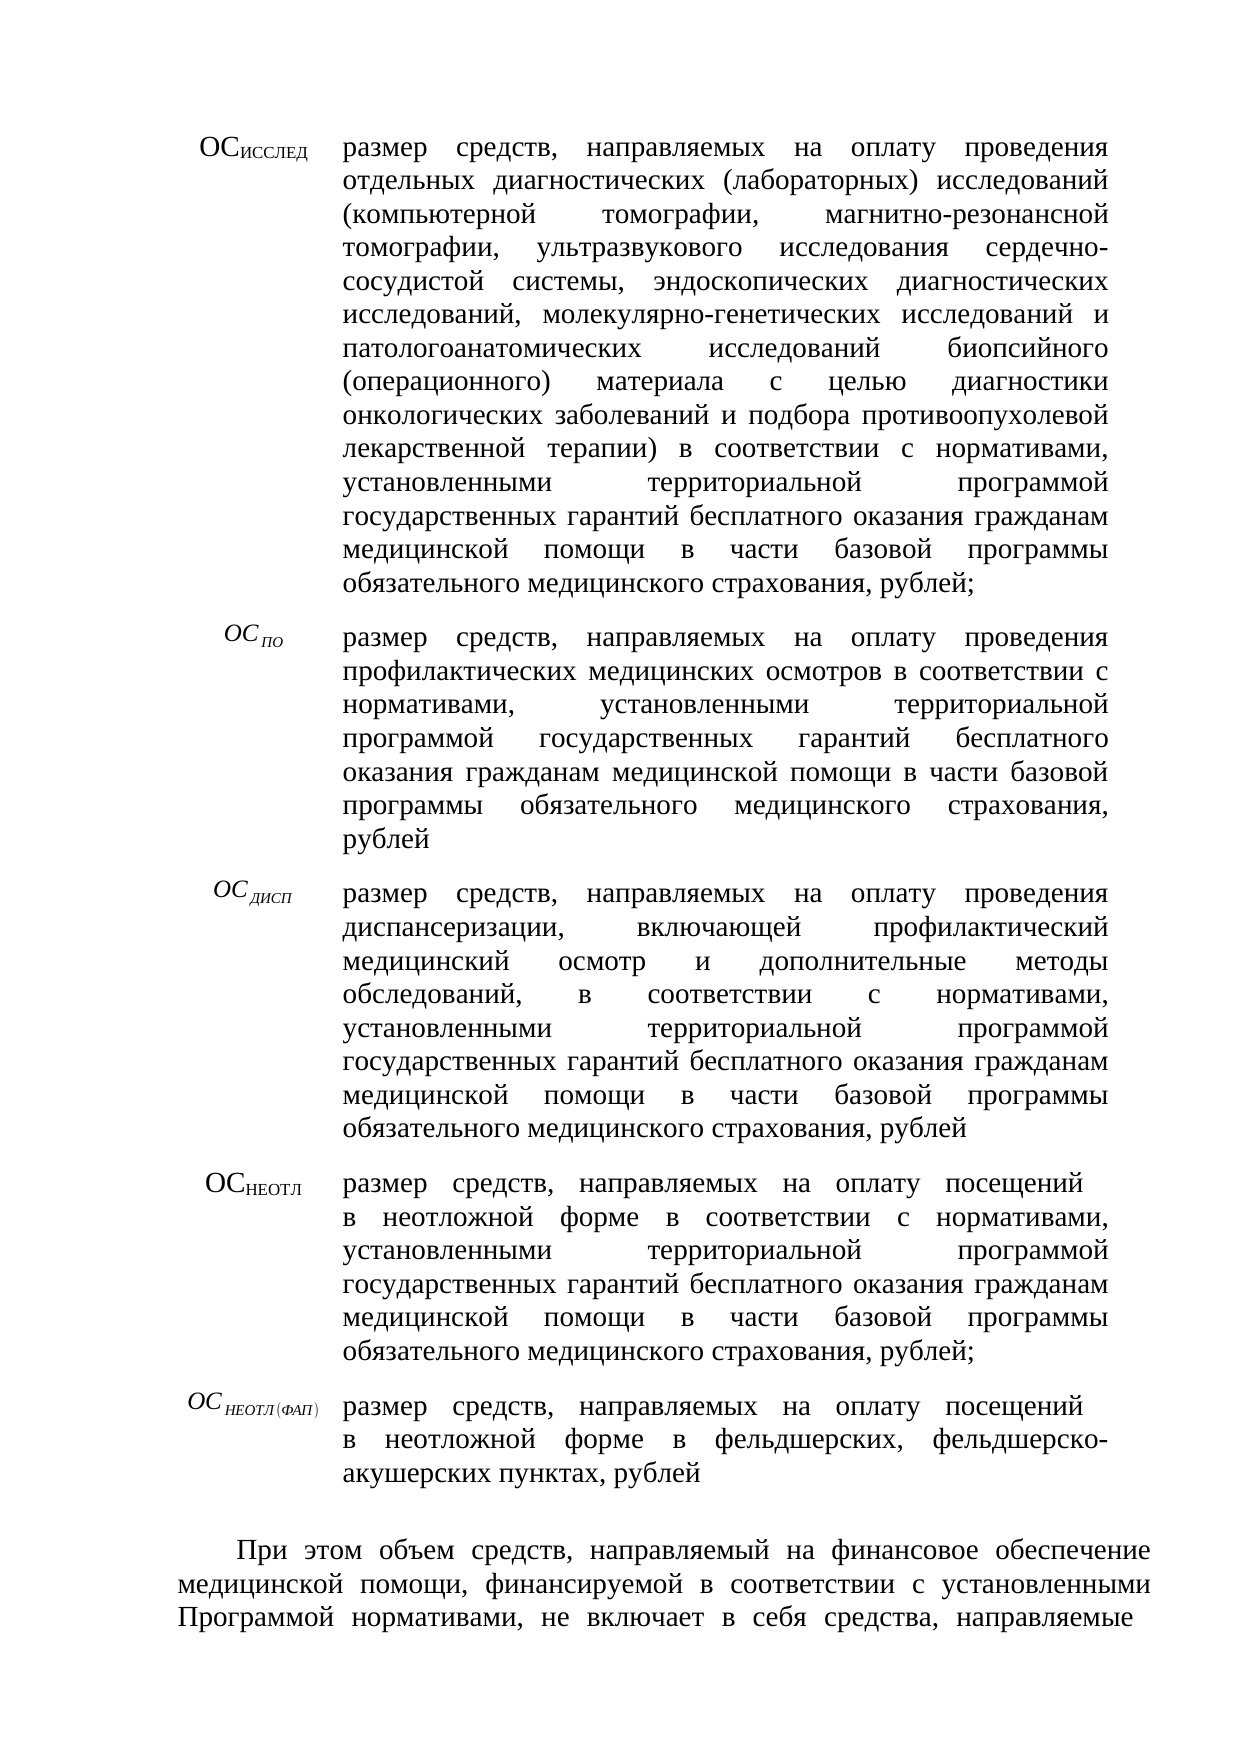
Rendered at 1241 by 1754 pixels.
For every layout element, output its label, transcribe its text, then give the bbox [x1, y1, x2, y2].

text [177, 1532, 1152, 1633]
table_cell размер средств, направляемых на оплату посещений в неотложной форме в соответствии с нормативами, установленными территориальной программой государственных гарантий бесплатного оказания гражданам медицинской помощи в части базовой программы обязательного медицинского страхования, рублей; [336, 1155, 1116, 1377]
table_cell ОСИССЛЕД [171, 118, 336, 609]
table_cell [171, 609, 336, 865]
table_cell размер средств, направляемых на оплату проведения профилактических медицинских осмотров в соответствии с нормативами, установленными территориальной программой государственных гарантий бесплатного оказания гражданам медицинской помощи в части базовой программы обязательного медицинского страхования, рублей [336, 609, 1116, 865]
table_cell [171, 865, 336, 1154]
table_cell размер средств, направляемых на оплату проведения отдельных диагностических (лабораторных) исследований (компьютерной томографии, магнитно-резонансной томографии, ультразвукового исследования сердечно-сосудистой системы, эндоскопических диагностических исследований, молекулярно-генетических исследований и патологоанатомических исследований биопсийного (операционного) материала с целью диагностики онкологических заболеваний и подбора противоопухолевой лекарственной терапии) в соответствии с нормативами, установленными территориальной программой государственных гарантий бесплатного оказания гражданам медицинской помощи в части базовой программы обязательного медицинского страхования, рублей; [336, 118, 1116, 609]
table_cell размер средств, направляемых на оплату посещений в неотложной форме в фельдшерских, фельдшерско-акушерских пунктах, рублей [336, 1377, 1116, 1499]
table_cell [171, 1377, 336, 1499]
table_cell размер средств, направляемых на оплату проведения диспансеризации, включающей профилактический медицинский осмотр и дополнительные методы обследований, в соответствии с нормативами, установленными территориальной программой государственных гарантий бесплатного оказания гражданам медицинской помощи в части базовой программы обязательного медицинского страхования, рублей [336, 865, 1116, 1154]
table_cell ОСНЕОТЛ [171, 1155, 336, 1377]
